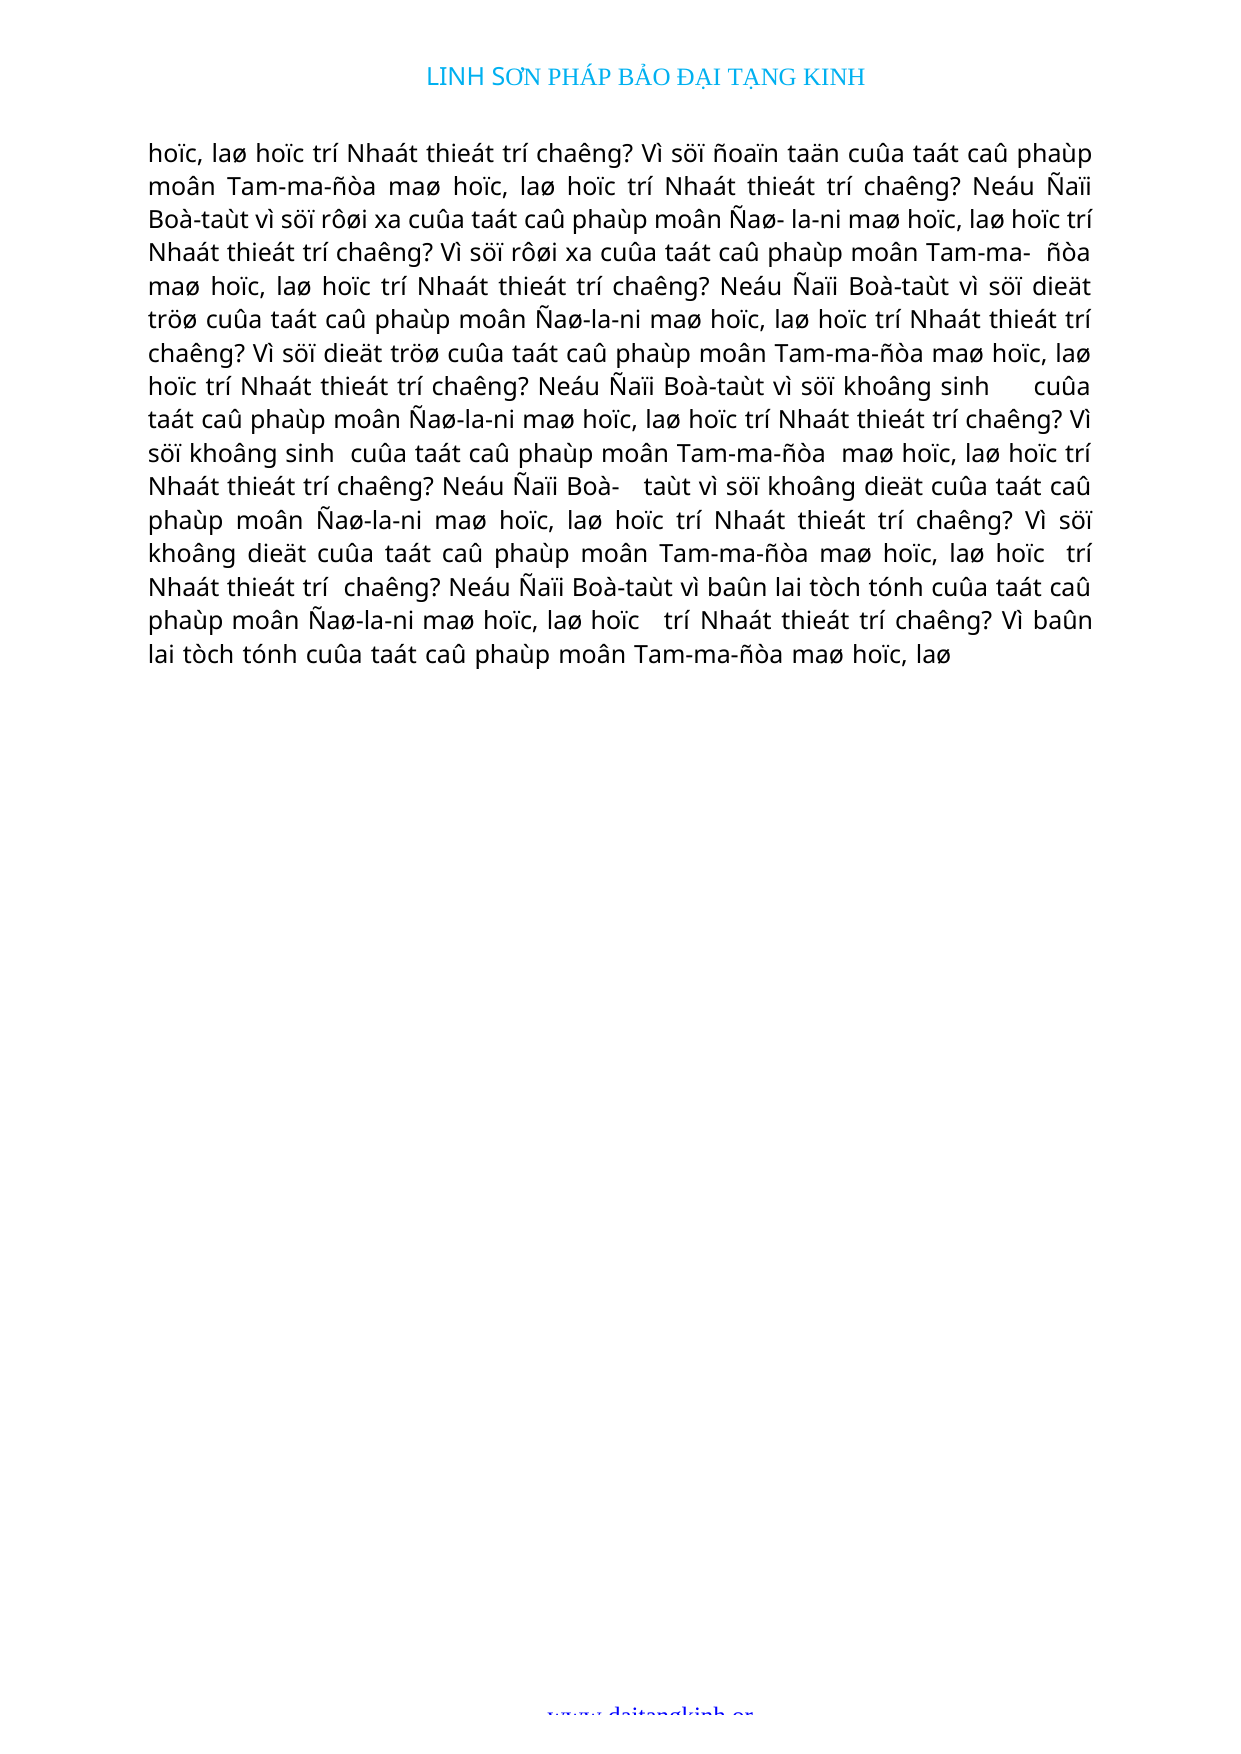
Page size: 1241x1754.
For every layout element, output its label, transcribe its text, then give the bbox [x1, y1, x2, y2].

text hoïc, laø hoïc trí Nhaát thieát trí chaêng? Vì söï ñoaïn taän cuûa taát caû phaùp moân Tam-ma-ñòa maø hoïc, laø hoïc trí Nhaát thieát trí chaêng? Neáu Ñaïi Boà-taùt vì söï rôøi xa cuûa taát caû phaùp moân Ñaø- la-ni maø hoïc, laø hoïc trí Nhaát thieát trí chaêng? Vì söï rôøi xa cuûa taát caû phaùp moân Tam-ma- ñòa maø hoïc, laø hoïc trí Nhaát thieát trí chaêng? Neáu Ñaïi Boà-taùt vì söï dieät tröø cuûa taát caû phaùp moân Ñaø-la-ni maø hoïc, laø hoïc trí Nhaát thieát trí chaêng? Vì söï dieät tröø cuûa taát caû phaùp moân Tam-ma-ñòa maø hoïc, laø hoïc trí Nhaát thieát trí chaêng? Neáu Ñaïi Boà-taùt vì söï khoâng sinh cuûa taát caû phaùp moân Ñaø-la-ni maø hoïc, laø hoïc trí Nhaát thieát trí chaêng? Vì söï khoâng sinh cuûa taát caû phaùp moân Tam-ma-ñòa maø hoïc, laø hoïc trí Nhaát thieát trí chaêng? Neáu Ñaïi Boà- taùt vì söï khoâng dieät cuûa taát caû phaùp moân Ñaø-la-ni maø hoïc, laø hoïc trí Nhaát thieát trí chaêng? Vì söï khoâng dieät cuûa taát caû phaùp moân Tam-ma-ñòa maø hoïc, laø hoïc trí Nhaát thieát trí chaêng? Neáu Ñaïi Boà-taùt vì baûn lai tòch tónh cuûa taát caû phaùp moân Ñaø-la-ni maø hoïc, laø hoïc trí Nhaát thieát trí chaêng? Vì baûn lai tòch tónh cuûa taát caû phaùp moân Tam-ma-ñòa maø hoïc, laø [148, 135, 1093, 670]
